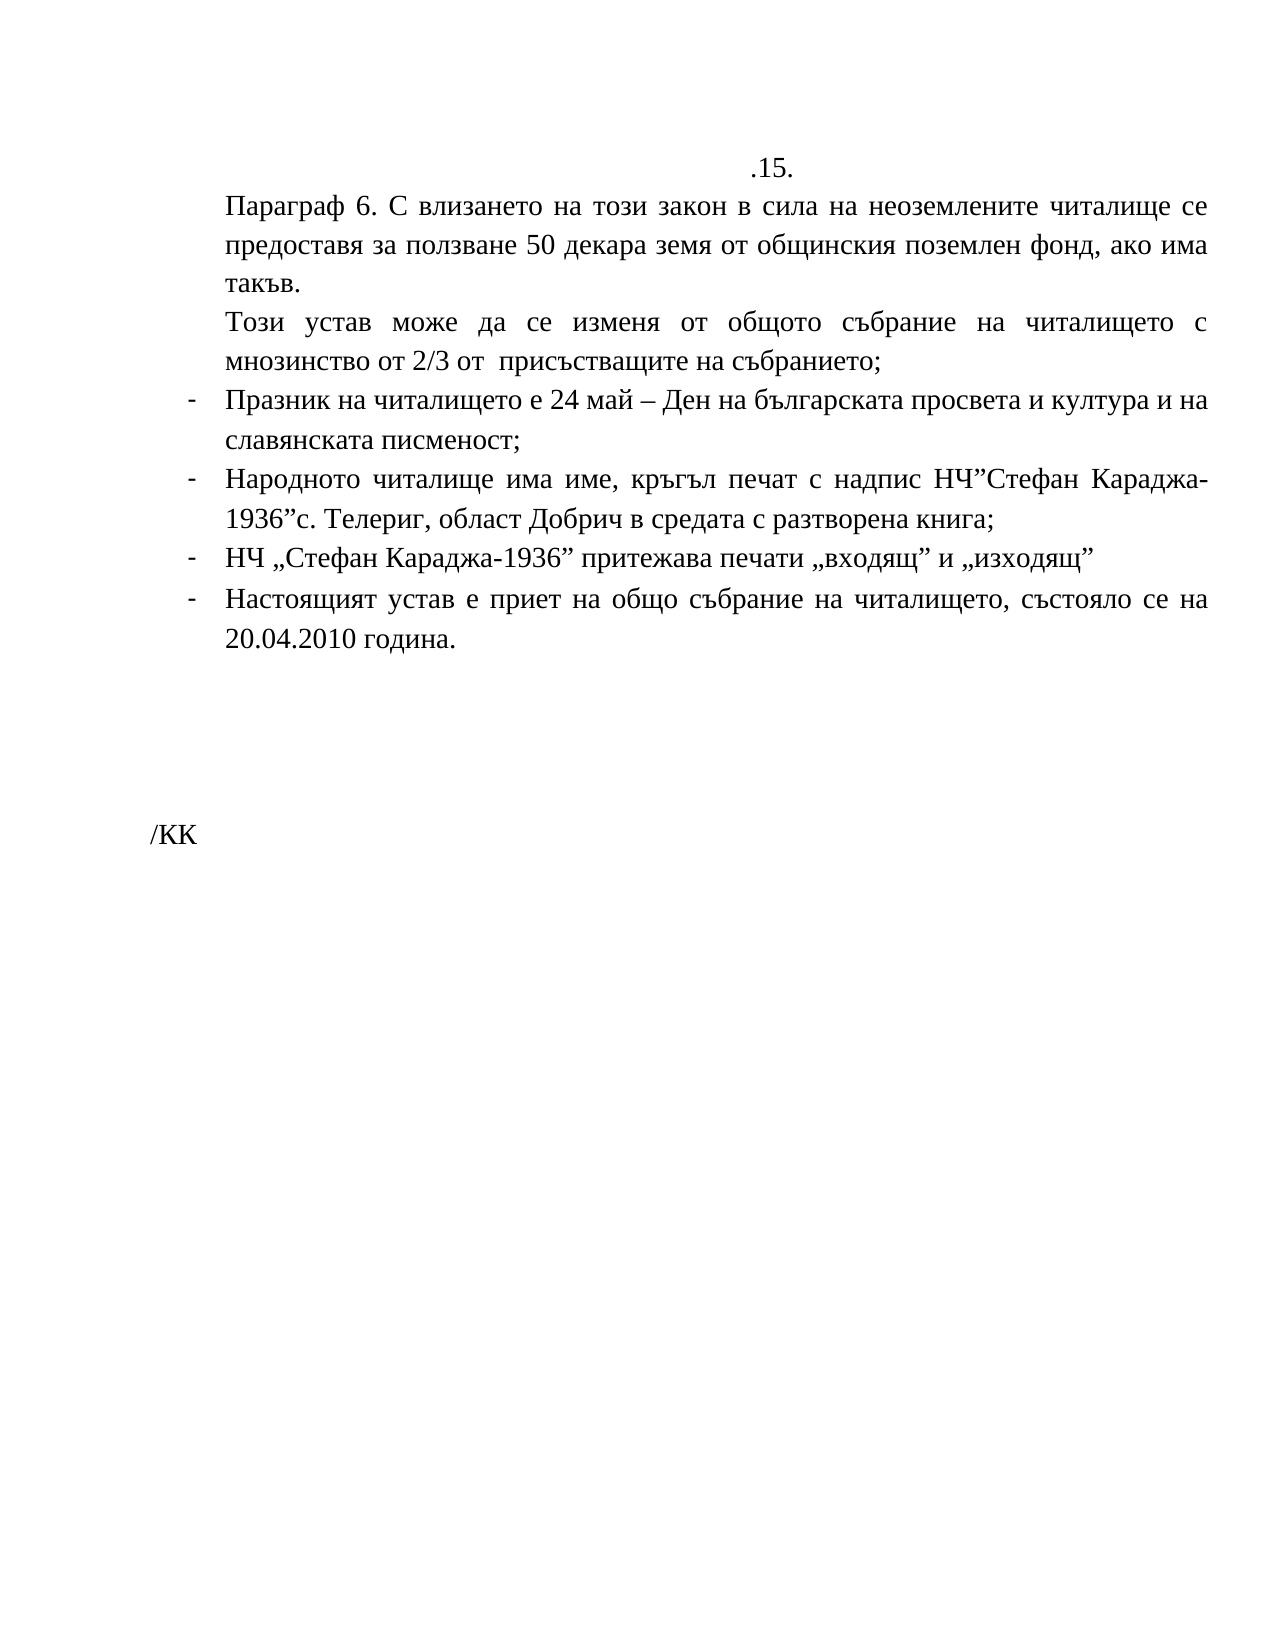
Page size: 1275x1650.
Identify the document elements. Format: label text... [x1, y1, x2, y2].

list Празник на читалището е 24 май – Ден на българската просвета и култура и на славянската писменост; [187, 381, 1209, 455]
list .15. [225, 150, 1209, 183]
text /КК [150, 817, 1209, 851]
list Народното читалище има име, кръгъл печат с надпис НЧ”Стефан Караджа-1936”с. Телериг, област Добрич в средата с разтворена книга; [187, 460, 1209, 534]
list Параграф 6. С влизането на този закон в сила на неоземлените читалище се предоставя за ползване 50 декара земя от общинския поземлен фонд, ако има такъв. [225, 188, 1209, 299]
list Настоящият устав е приет на общо събрание на читалището, състояло се на 20.04.2010 година. [187, 581, 1209, 655]
list НЧ „Стефан Караджа-1936” притежава печати „входящ” и „изходящ” [187, 539, 1209, 575]
list Този устав може да се изменя от общото събрание на читалището с мнозинство от 2/3 от присъстващите на събранието; [225, 304, 1209, 376]
